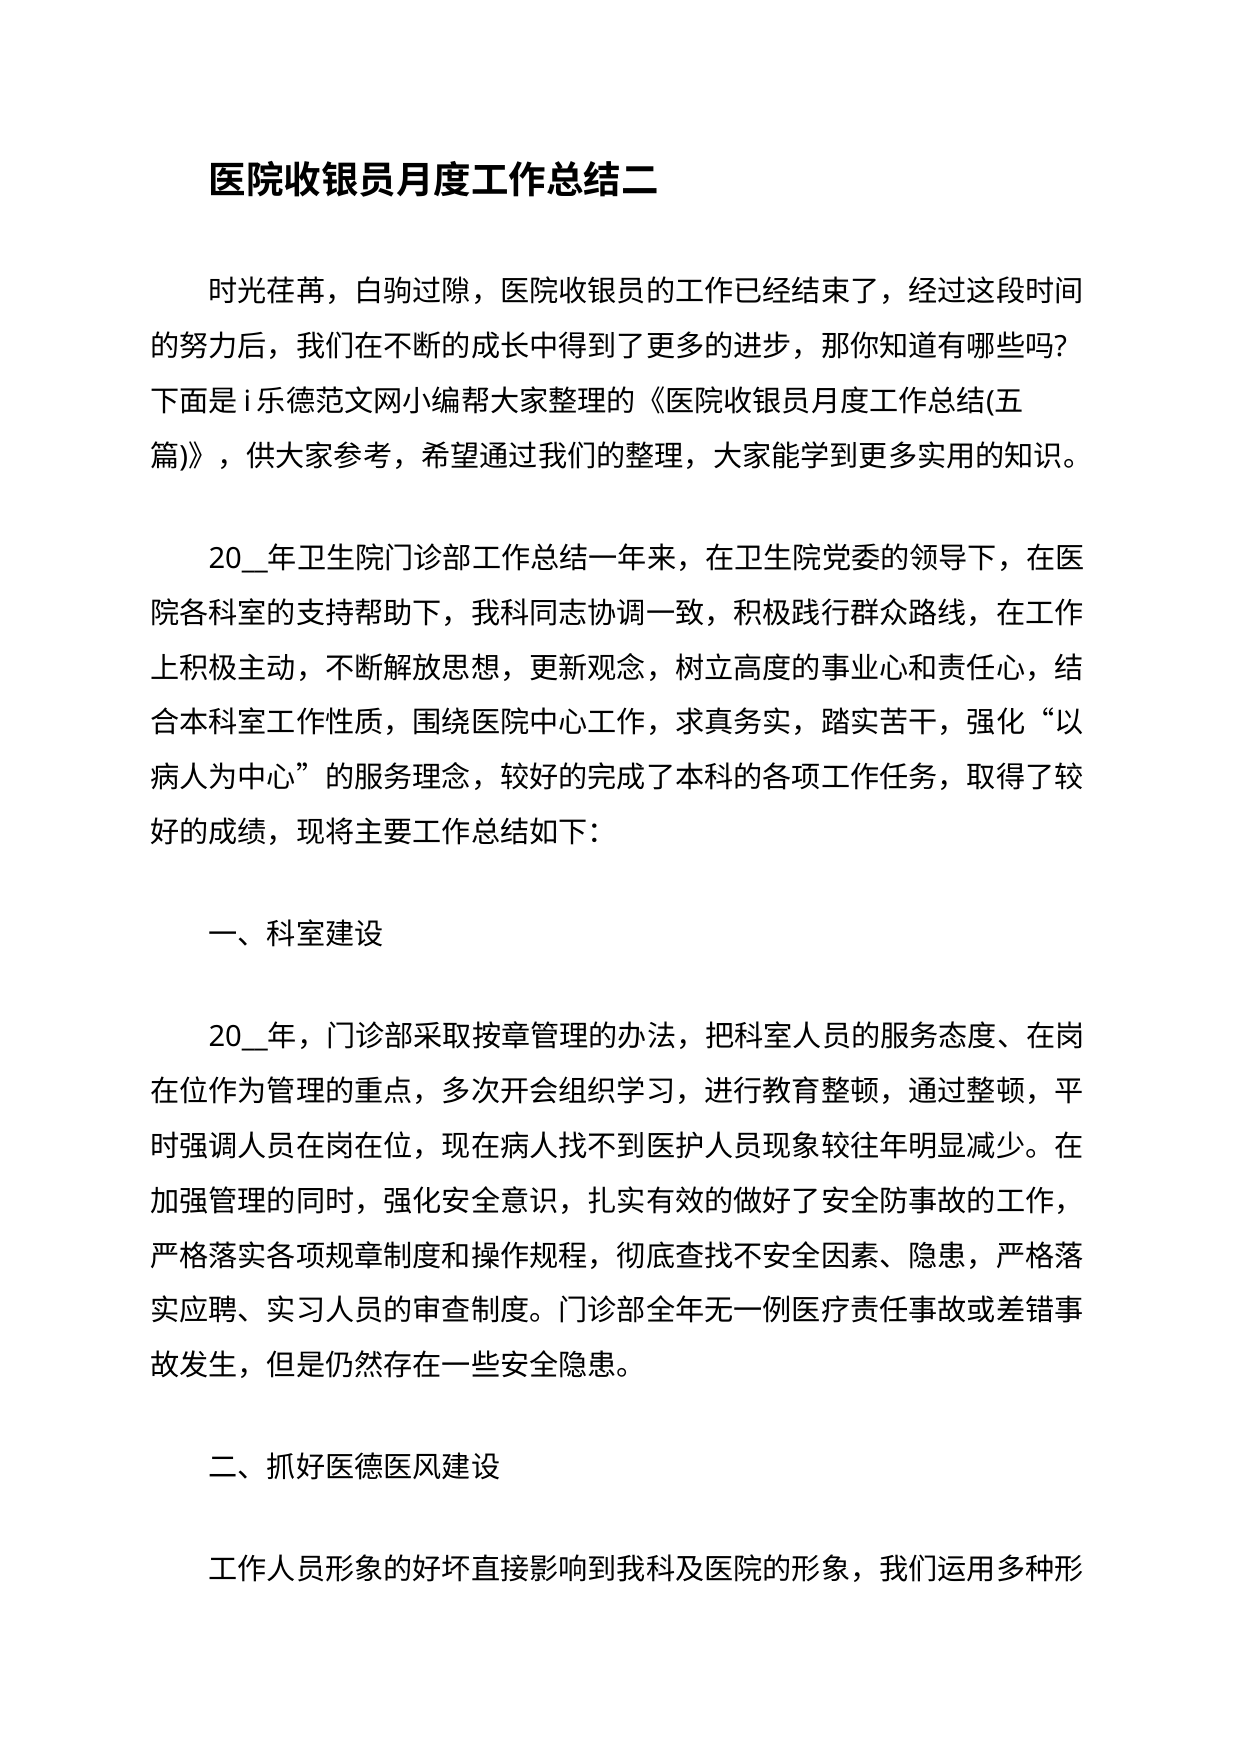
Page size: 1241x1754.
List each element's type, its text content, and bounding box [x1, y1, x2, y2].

text 20__年卫生院门诊部工作总结一年来，在卫生院党委的领导下，在医院各科室的支持帮助下，我科同志协调一致，积极践行群众路线，在工作上积极主动，不断解放思想，更新观念，树立高度的事业心和责任心，结合本科室工作性质，围绕医院中心工作，求真务实，踏实苦干，强化“以病人为中心”的服务理念，较好的完成了本科的各项工作任务，取得了较好的成绩，现将主要工作总结如下： [150, 534, 1090, 851]
text 一、科室建设 [150, 911, 1090, 953]
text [150, 1545, 1090, 1588]
text 二、抓好医德医风建设 [150, 1444, 1090, 1486]
text 时光荏苒，白驹过隙，医院收银员的工作已经结束了，经过这段时间的努力后，我们在不断的成长中得到了更多的进步，那你知道有哪些吗?下面是i乐德范文网小编帮大家整理的《医院收银员月度工作总结(五篇)》，供大家参考，希望通过我们的整理，大家能学到更多实用的知识。 [150, 267, 1090, 475]
text 医院收银员月度工作总结二 [150, 150, 1090, 204]
text 20__年，门诊部采取按章管理的办法，把科室人员的服务态度、在岗在位作为管理的重点，多次开会组织学习，进行教育整顿，通过整顿，平时强调人员在岗在位，现在病人找不到医护人员现象较往年明显减少。在加强管理的同时，强化安全意识，扎实有效的做好了安全防事故的工作，严格落实各项规章制度和操作规程，彻底查找不安全因素、隐患，严格落实应聘、实习人员的审查制度。门诊部全年无一例医疗责任事故或差错事故发生，但是仍然存在一些安全隐患。 [150, 1012, 1090, 1384]
